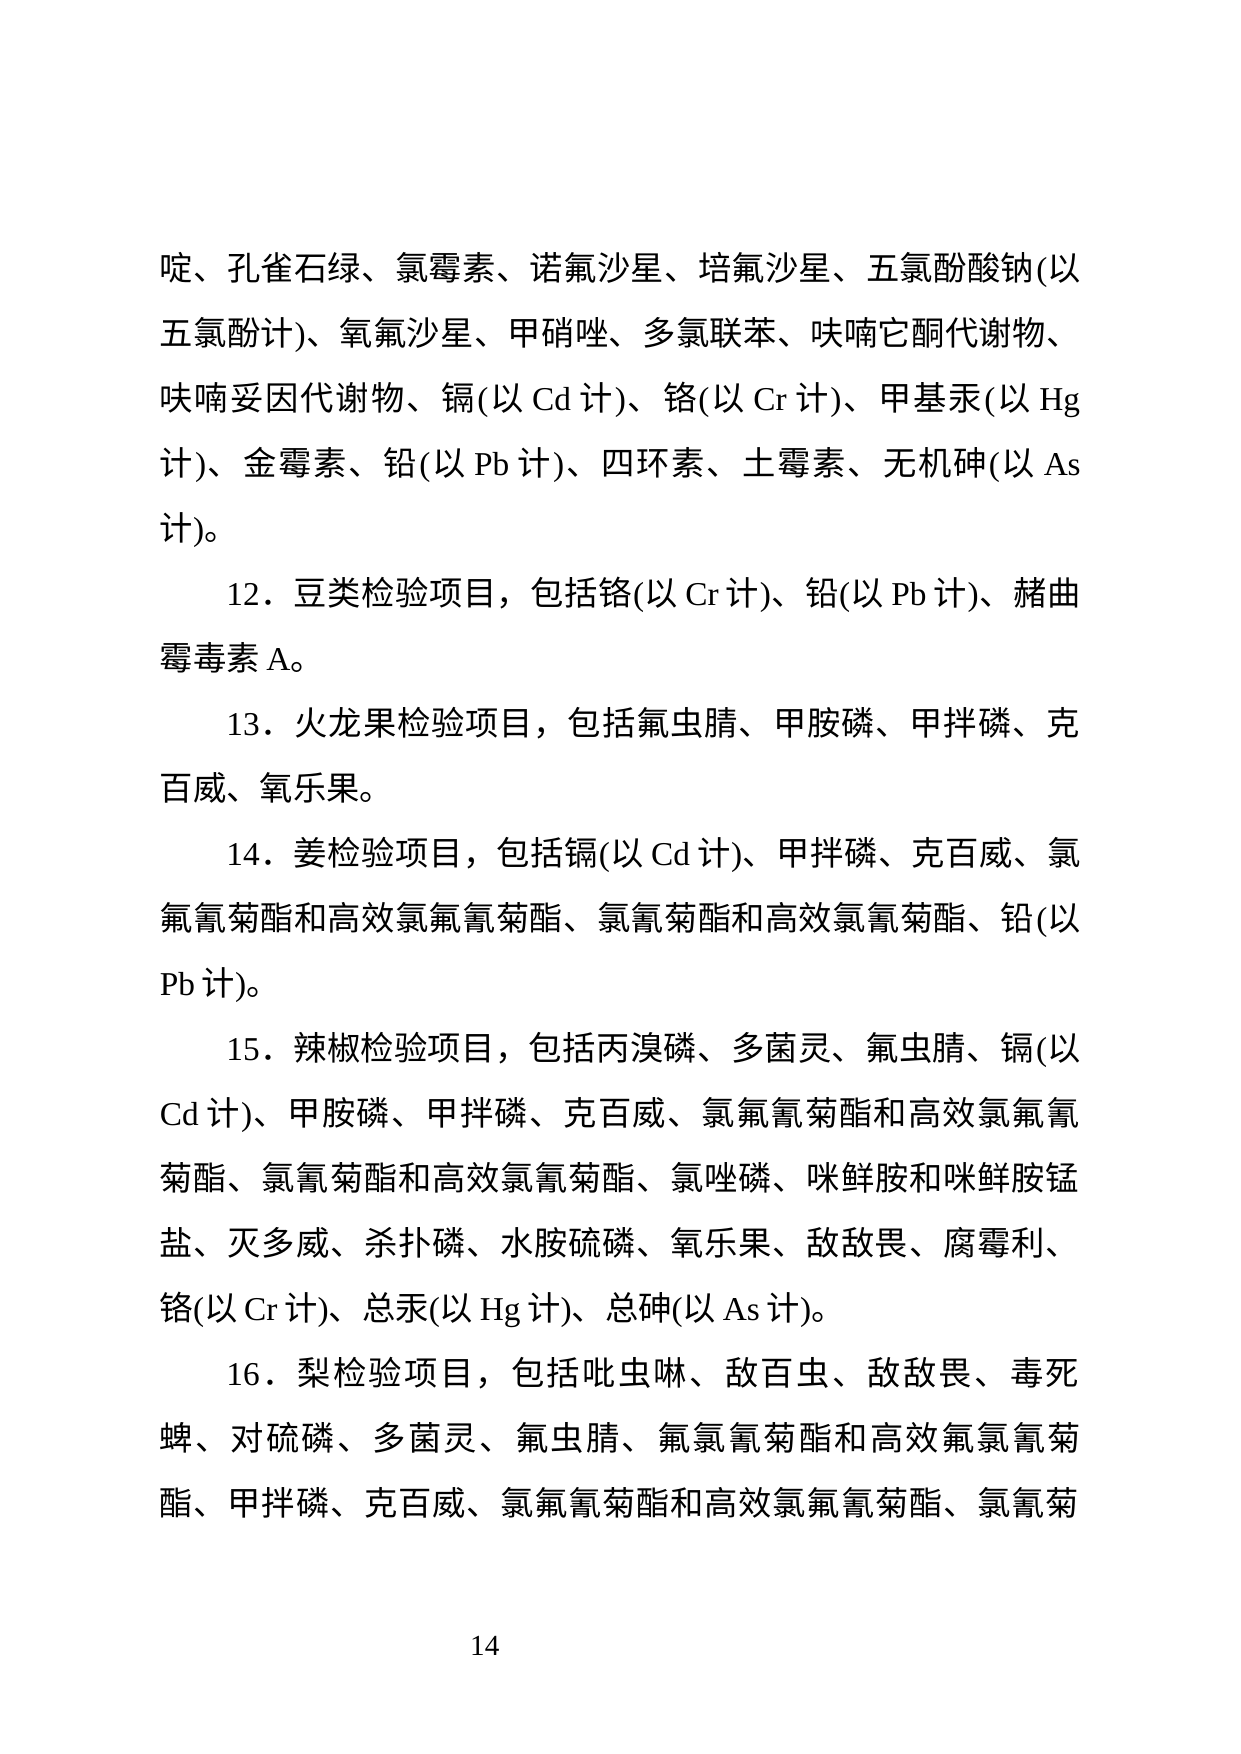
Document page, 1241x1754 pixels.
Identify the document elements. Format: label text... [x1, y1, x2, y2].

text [159, 1338, 1081, 1533]
text 13．火龙果检验项目，包括氟虫腈、甲胺磷、甲拌磷、克百威、氧乐果。 [159, 688, 1081, 818]
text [159, 233, 1081, 558]
text 14．姜检验项目，包括镉(以Cd计)、甲拌磷、克百威、氯氟氰菊酯和高效氯氟氰菊酯、氯氰菊酯和高效氯氰菊酯、铅(以Pb计)。 [159, 818, 1081, 1013]
text 15．辣椒检验项目，包括丙溴磷、多菌灵、氟虫腈、镉(以Cd计)、甲胺磷、甲拌磷、克百威、氯氟氰菊酯和高效氯氟氰菊酯、氯氰菊酯和高效氯氰菊酯、氯唑磷、咪鲜胺和咪鲜胺锰盐、灭多威、杀扑磷、水胺硫磷、氧乐果、敌敌畏、腐霉利、铬(以Cr计)、总汞(以Hg计)、总砷(以As计)。 [159, 1013, 1081, 1338]
text 12．豆类检验项目，包括铬(以Cr计)、铅(以Pb计)、赭曲霉毒素A。 [159, 558, 1081, 688]
